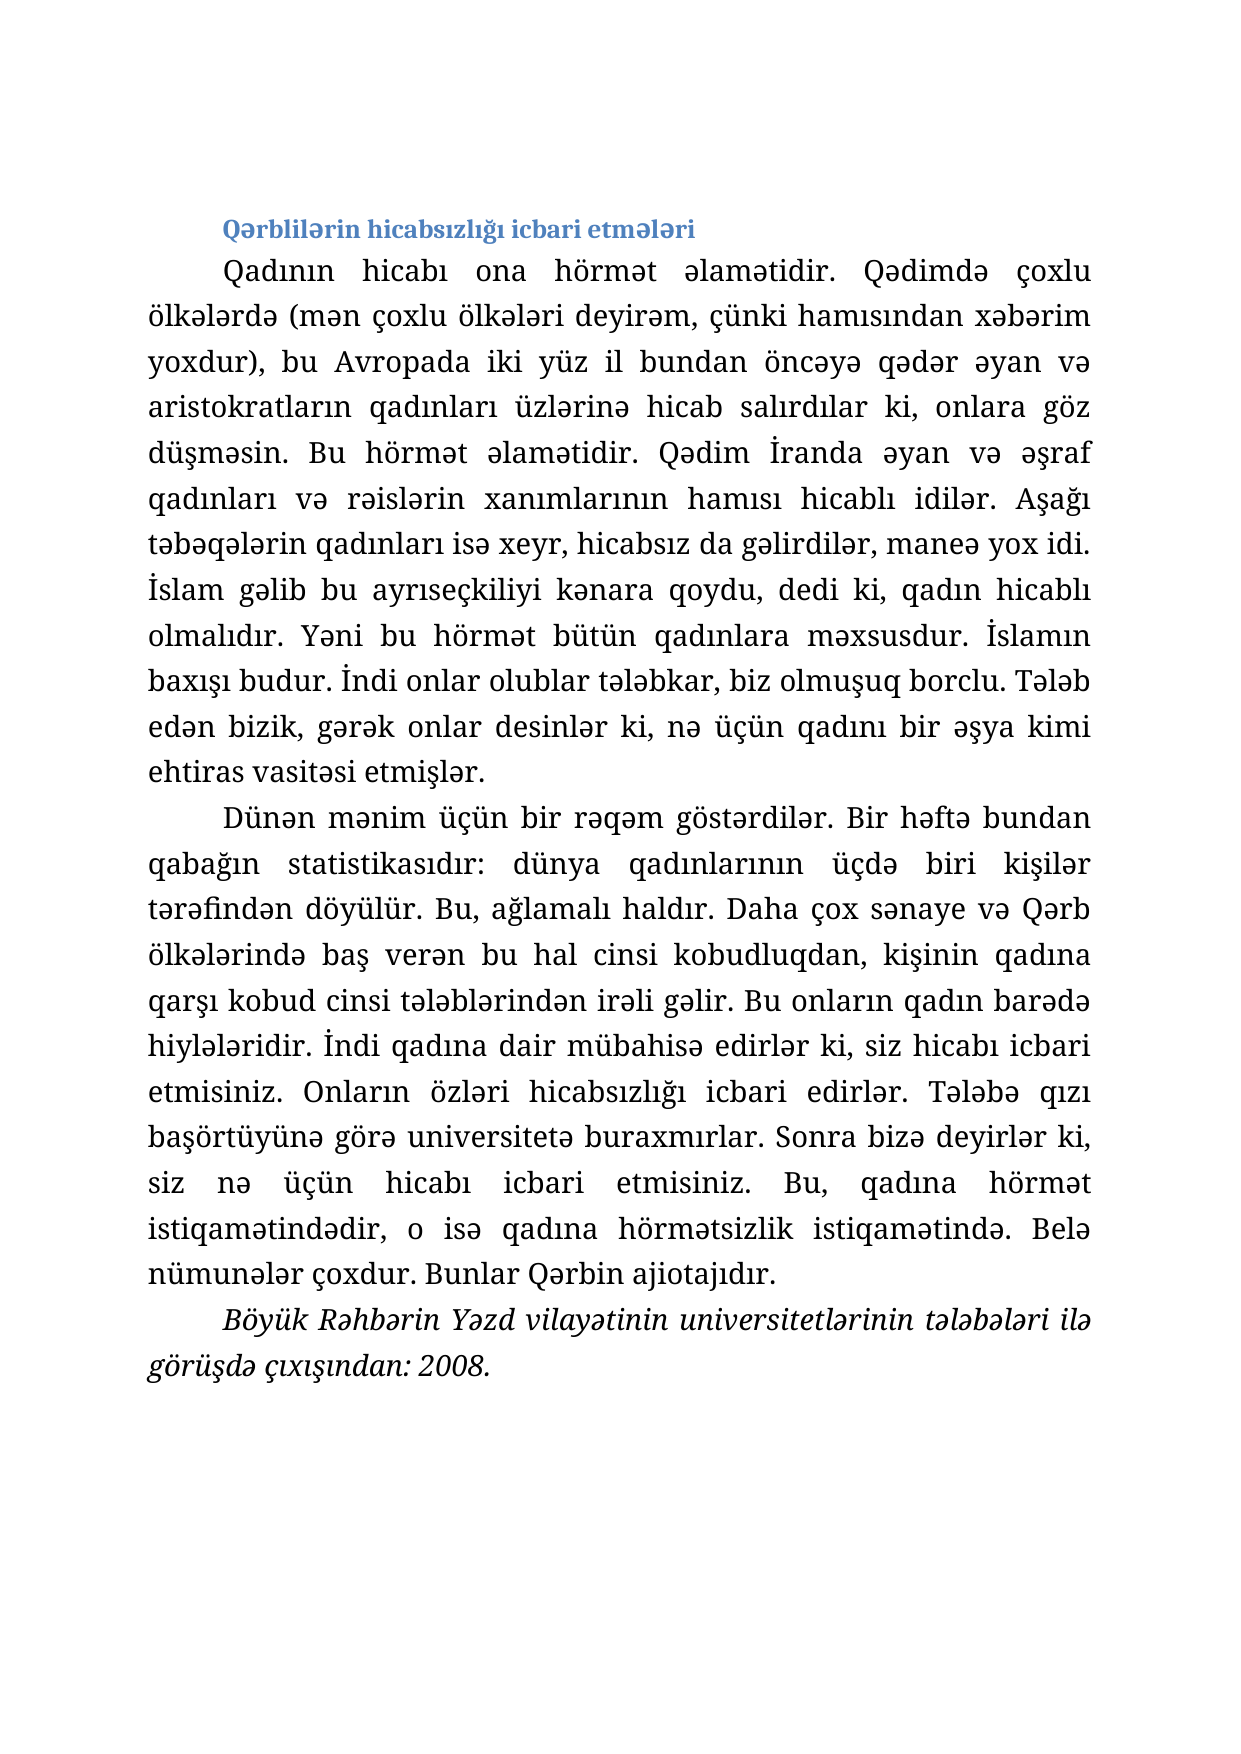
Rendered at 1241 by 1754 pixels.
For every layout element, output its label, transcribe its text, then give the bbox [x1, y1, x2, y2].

text Böyük Rəhbərin Yəzd vilayətinin universitetlərinin tələbələri ilə görüşdə çıxışından: 2008. [148, 1299, 1092, 1384]
subtitle Qərblilərin hicabsızlığı icbari etmələri [148, 214, 1092, 245]
text Qadının hicabı ona hörmət əlamətidir. Qədimdə çoxlu ölkələrdə (mən çoxlu ölkələri deyirəm, çünki hamısından xəbərim yoxdur), bu Avropada iki yüz il bundan öncəyə qədər əyan və aristokratların qadınları üzlərinə hicab salırdılar ki, onlara göz düşməsin. Bu hörmət əlamətidir. Qədim İranda əyan və əşraf qadınları və rəislərin xanımlarının hamısı hicablı idilər. Aşağı təbəqələrin qadınları isə xeyr, hicabsız da gəlirdilər, maneə yox idi. İslam gəlib bu ayrıseçkiliyi kənara qoydu, dedi ki, qadın hicablı olmalıdır. Yəni bu hörmət bütün qadınlara məxsusdur. İslamın baxışı budur. İndi onlar olublar tələbkar, biz olmuşuq borclu. Tələb edən bizik, gərək onlar desinlər ki, nə üçün qadını bir əşya kimi ehtiras vasitəsi etmişlər. [148, 250, 1092, 791]
text Dünən mənim üçün bir rəqəm göstərdilər. Bir həftə bundan qabağın statistikasıdır: dünya qadınlarının üçdə biri kişilər tərəfindən döyülür. Bu, ağlamalı haldır. Daha çox sənaye və Qərb ölkələrində baş verən bu hal cinsi kobudluqdan, kişinin qadına qarşı kobud cinsi tələblərindən irəli gəlir. Bu onların qadın barədə hiylələridir. İndi qadına dair mübahisə edirlər ki, siz hicabı icbari etmisiniz. Onların özləri hicabsızlığı icbari edirlər. Tələbə qızı başörtüyünə görə universitetə buraxmırlar. Sonra bizə deyirlər ki, siz nə üçün hicabı icbari etmisiniz. Bu, qadına hörmət istiqamətindədir, o isə qadına hörmətsizlik istiqamətində. Belə nümunələr çoxdur. Bunlar Qərbin ajiotajıdır. [148, 797, 1092, 1293]
